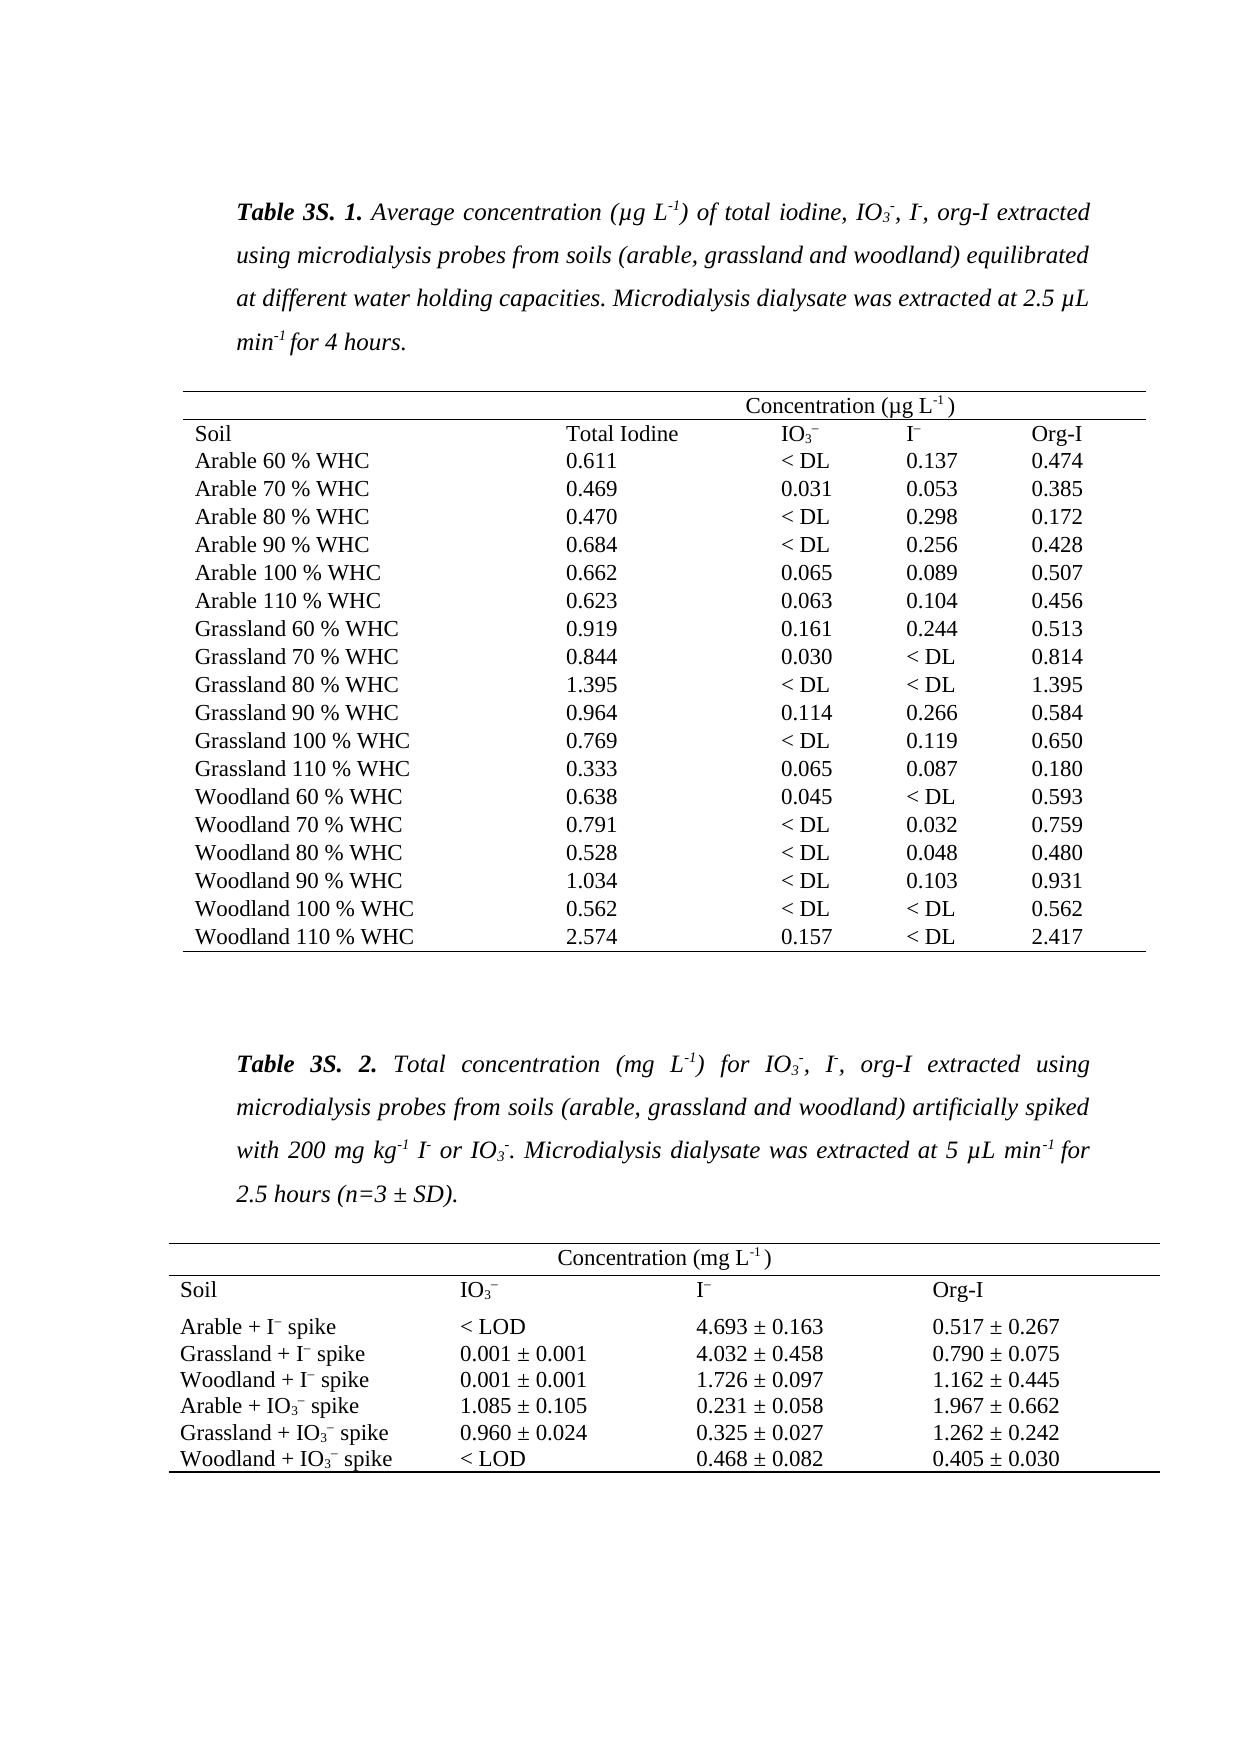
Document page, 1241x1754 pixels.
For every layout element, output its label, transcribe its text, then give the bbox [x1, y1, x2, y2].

table_cell 0.045 [770, 783, 895, 811]
table_cell 1.726 ± 0.097 [685, 1366, 921, 1392]
table_cell 0.385 [1020, 475, 1146, 503]
table_cell I– [685, 1276, 921, 1313]
table_cell 0.456 [1020, 587, 1146, 615]
table_header Concentration (µg L-1 ) [555, 392, 1146, 419]
table_cell 4.693 ± 0.163 [685, 1313, 921, 1339]
table_cell < LOD [449, 1445, 685, 1471]
table_cell 0.065 [770, 755, 895, 783]
table_cell 0.638 [555, 783, 769, 811]
table_cell < DL [895, 643, 1020, 671]
table_cell 0.030 [770, 643, 895, 671]
table_cell 0.960 ± 0.024 [449, 1419, 685, 1445]
table_cell < DL [770, 447, 895, 475]
table_cell 0.791 [555, 811, 769, 839]
table_cell Grassland 60 % WHC [183, 615, 554, 643]
table_cell 0.428 [1020, 531, 1146, 559]
table_cell < LOD [449, 1313, 685, 1339]
table_cell 0.790 ± 0.075 [921, 1340, 1160, 1366]
table_cell 0.470 [555, 503, 769, 531]
table_cell 0.513 [1020, 615, 1146, 643]
table_cell 0.119 [895, 727, 1020, 755]
table_cell 0.298 [895, 503, 1020, 531]
table_cell 0.001 ± 0.001 [449, 1340, 685, 1366]
table_cell Arable 80 % WHC [183, 503, 554, 531]
table_cell 0.507 [1020, 559, 1146, 587]
table_cell 0.517 ± 0.267 [921, 1313, 1160, 1339]
table_cell Grassland 80 % WHC [183, 671, 554, 699]
table_cell 0.063 [770, 587, 895, 615]
table_cell 0.048 [895, 839, 1020, 867]
table_cell 0.468 ± 0.082 [685, 1445, 921, 1471]
table_cell < DL [770, 531, 895, 559]
table_cell 0.919 [555, 615, 769, 643]
table_cell 0.474 [1020, 447, 1146, 475]
table_cell < DL [770, 671, 895, 699]
table_cell 0.087 [895, 755, 1020, 783]
table_cell 0.562 [555, 895, 769, 923]
table_cell 0.103 [895, 867, 1020, 895]
table_cell 0.172 [1020, 503, 1146, 531]
table_cell < DL [895, 783, 1020, 811]
table_cell Grassland + I– spike [169, 1340, 449, 1366]
table_cell 0.053 [895, 475, 1020, 503]
table_cell Total Iodine [555, 420, 769, 447]
table_cell 0.759 [1020, 811, 1146, 839]
table_cell < DL [895, 895, 1020, 923]
table_cell Arable 60 % WHC [183, 447, 554, 475]
table_cell 0.114 [770, 699, 895, 727]
text Table 3S. 2. Total concentration (mg L-1) for IO3-, I-, org-I extracted using microdialysis probes from soils (arable, grassland and woodland) artificially spiked with 200 mg kg-1 I- or IO3-. Microdialysis dialysate was extracted at 5 µL min-1 for 2.5 hours (n=3 ± SD). [236, 1049, 1092, 1207]
table_cell 0.769 [555, 727, 769, 755]
table_cell 0.001 ± 0.001 [449, 1366, 685, 1392]
table_cell < DL [895, 923, 1020, 951]
table_cell 4.032 ± 0.458 [685, 1340, 921, 1366]
table_cell < DL [770, 503, 895, 531]
table_cell 0.157 [770, 923, 895, 951]
table_cell 0.333 [555, 755, 769, 783]
table_cell Arable + IO3– spike [169, 1392, 449, 1419]
table_cell 1.967 ± 0.662 [921, 1392, 1160, 1419]
table_cell 0.844 [555, 643, 769, 671]
table_cell Woodland + IO3– spike [169, 1445, 449, 1471]
table_cell 0.180 [1020, 755, 1146, 783]
table_cell < DL [895, 671, 1020, 699]
table_cell 1.395 [555, 671, 769, 699]
table_cell 1.034 [555, 867, 769, 895]
table_cell 0.405 ± 0.030 [921, 1445, 1160, 1471]
table_cell I– [895, 420, 1020, 447]
table_cell Grassland + IO3– spike [169, 1419, 449, 1445]
table_cell 1.162 ± 0.445 [921, 1366, 1160, 1392]
table_cell 2.574 [555, 923, 769, 951]
table_cell 1.262 ± 0.242 [921, 1419, 1160, 1445]
table_cell 0.593 [1020, 783, 1146, 811]
table_cell IO3– [449, 1276, 685, 1313]
table_cell Grassland 100 % WHC [183, 727, 554, 755]
table_cell 0.244 [895, 615, 1020, 643]
table_cell 0.104 [895, 587, 1020, 615]
table_cell Arable + I– spike [169, 1313, 449, 1339]
table_cell Woodland 60 % WHC [183, 783, 554, 811]
table_cell < DL [770, 727, 895, 755]
table_cell Woodland 70 % WHC [183, 811, 554, 839]
table_cell 0.032 [895, 811, 1020, 839]
table_cell Woodland 110 % WHC [183, 923, 554, 951]
table_cell 0.964 [555, 699, 769, 727]
table_cell < DL [770, 839, 895, 867]
table_cell 0.931 [1020, 867, 1146, 895]
table_cell 0.684 [555, 531, 769, 559]
table_cell 2.417 [1020, 923, 1146, 951]
table_cell Soil [183, 420, 554, 447]
table_cell Org-I [921, 1276, 1160, 1313]
table_cell 0.256 [895, 531, 1020, 559]
table_cell 0.662 [555, 559, 769, 587]
table_header Concentration (mg L-1 ) [169, 1244, 1160, 1275]
table_cell 0.266 [895, 699, 1020, 727]
table_cell 0.814 [1020, 643, 1146, 671]
table_cell 0.325 ± 0.027 [685, 1419, 921, 1445]
table_cell Grassland 70 % WHC [183, 643, 554, 671]
table_cell 1.395 [1020, 671, 1146, 699]
table_cell 0.089 [895, 559, 1020, 587]
table_cell Soil [169, 1276, 449, 1313]
table_header [183, 392, 554, 419]
table_cell < DL [770, 895, 895, 923]
table_cell Woodland 100 % WHC [183, 895, 554, 923]
table_cell Woodland + I– spike [169, 1366, 449, 1392]
table_cell Arable 70 % WHC [183, 475, 554, 503]
table_cell < DL [770, 867, 895, 895]
table_cell 0.469 [555, 475, 769, 503]
table_cell 0.161 [770, 615, 895, 643]
table_cell 0.623 [555, 587, 769, 615]
table_cell < DL [770, 811, 895, 839]
table_cell Woodland 90 % WHC [183, 867, 554, 895]
table_cell 0.584 [1020, 699, 1146, 727]
table_cell 1.085 ± 0.105 [449, 1392, 685, 1419]
table_cell Grassland 110 % WHC [183, 755, 554, 783]
table_cell 0.231 ± 0.058 [685, 1392, 921, 1419]
table_cell Org-I [1020, 420, 1146, 447]
text Table 3S. 1. Average concentration (µg L-1) of total iodine, IO3-, I-, org-I extracted using microdialysis probes from soils (arable, grassland and woodland) equilibrated at different water holding capacities. Microdialysis dialysate was extracted at 2.5 µL min-1 for 4 hours. [236, 197, 1092, 355]
table_cell 0.562 [1020, 895, 1146, 923]
table_cell 0.137 [895, 447, 1020, 475]
table_cell Grassland 90 % WHC [183, 699, 554, 727]
table_cell Arable 110 % WHC [183, 587, 554, 615]
table_cell 0.031 [770, 475, 895, 503]
table_cell Arable 90 % WHC [183, 531, 554, 559]
table_cell IO3– [770, 420, 895, 447]
table_cell Arable 100 % WHC [183, 559, 554, 587]
table_cell 0.065 [770, 559, 895, 587]
table_cell 0.611 [555, 447, 769, 475]
table_cell 0.480 [1020, 839, 1146, 867]
table_cell Woodland 80 % WHC [183, 839, 554, 867]
table_cell 0.528 [555, 839, 769, 867]
table_cell 0.650 [1020, 727, 1146, 755]
